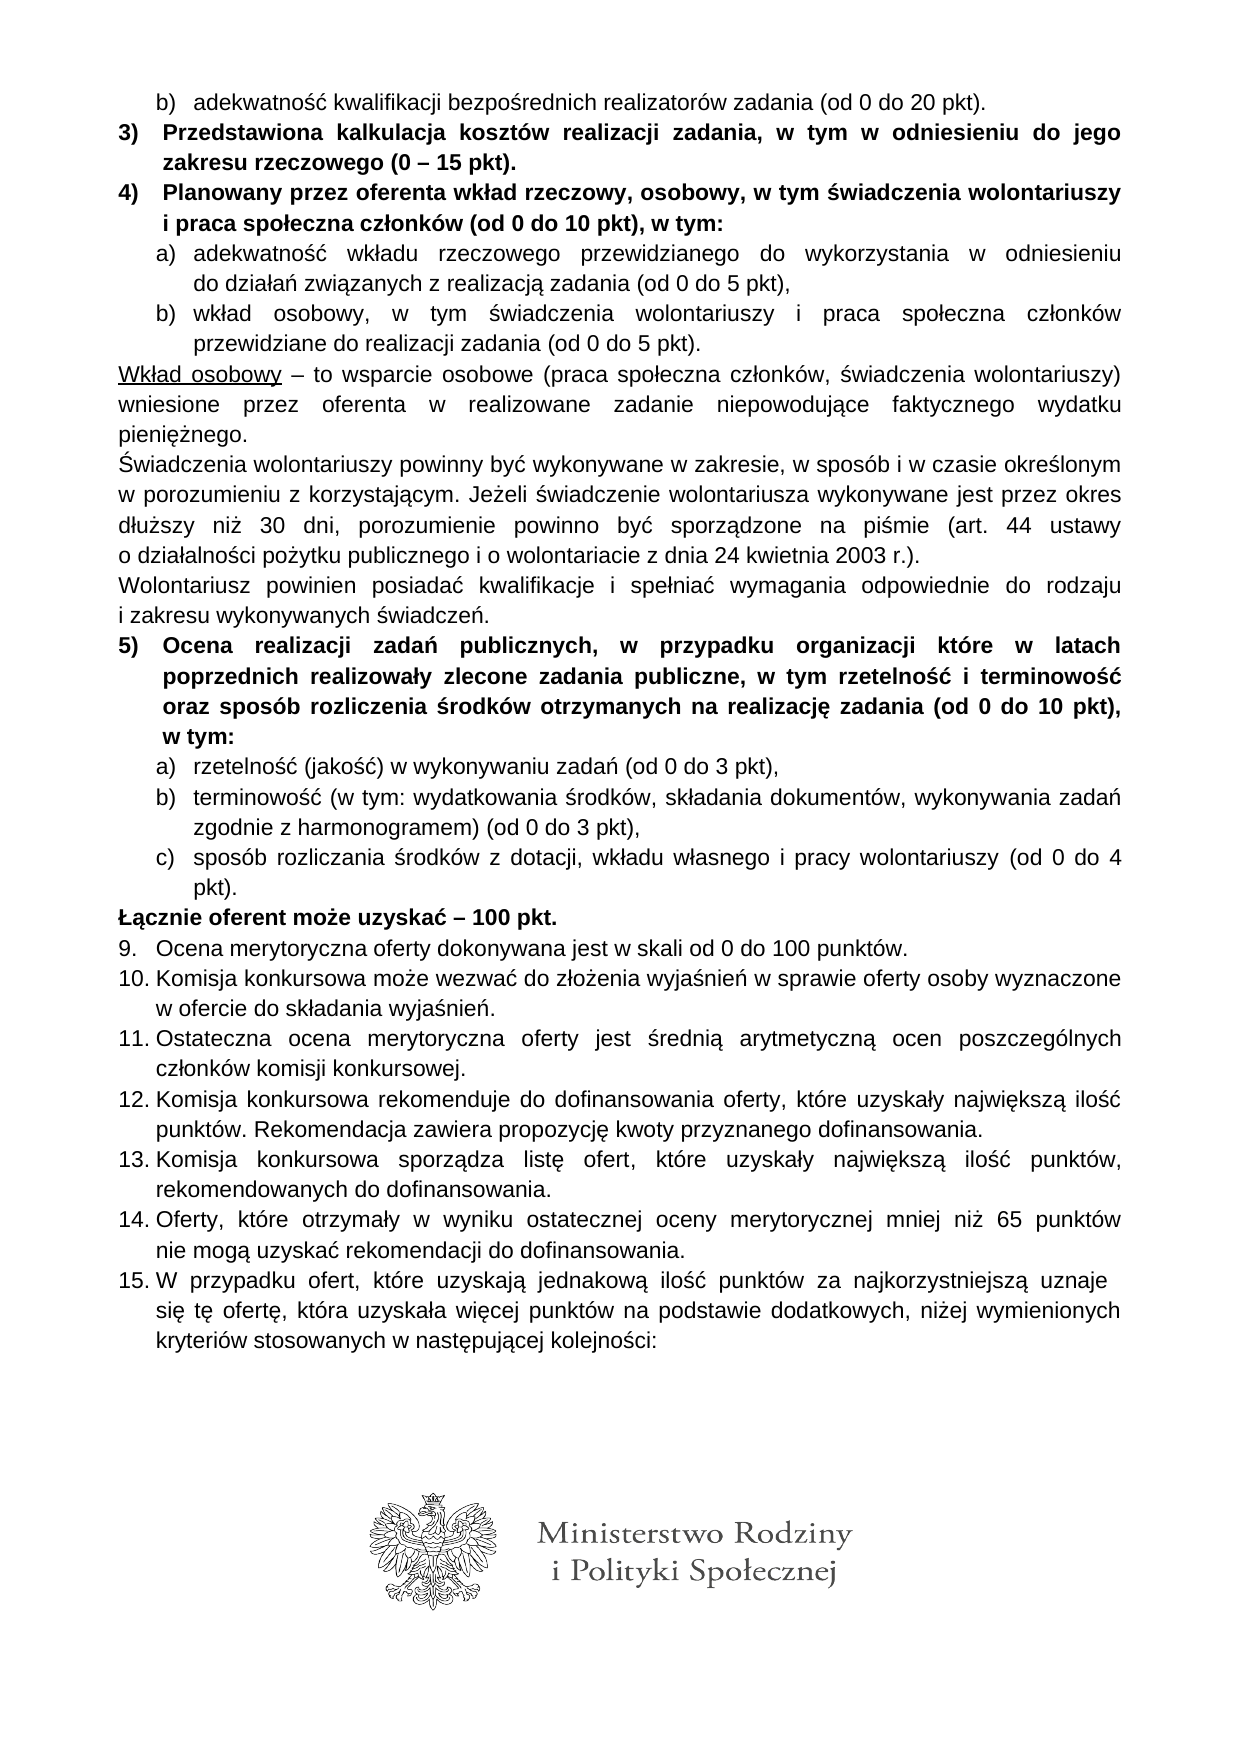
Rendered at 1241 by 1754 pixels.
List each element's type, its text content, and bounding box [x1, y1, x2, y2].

list Ocena merytoryczna oferty dokonywana jest w skali od 0 do 100 punktów. [118, 934, 1122, 961]
list Planowany przez oferenta wkład rzeczowy, osobowy, w tym świadczenia wolontariuszy i praca społeczna członków (od 0 do 10 pkt), w tym: [118, 179, 1122, 236]
list Przedstawiona kalkulacja kosztów realizacji zadania, w tym w odniesieniu do jego zakresu rzeczowego (0 – 15 pkt). [118, 119, 1122, 175]
list Komisja konkursowa rekomenduje do dofinansowania oferty, które uzyskały największą ilość punktów. Rekomendacja zawiera propozycję kwoty przyznanego dofinansowania. [118, 1086, 1122, 1142]
text Wkład osobowy – to wsparcie osobowe (praca społeczna członków, świadczenia wolontariuszy) wniesione przez oferenta w realizowane zadanie niepowodujące faktycznego wydatku pieniężnego. [118, 361, 1122, 447]
list adekwatność kwalifikacji bezpośrednich realizatorów zadania (od 0 do 20 pkt). [156, 89, 1122, 115]
list rzetelność (jakość) w wykonywaniu zadań (od 0 do 3 pkt), [156, 753, 1122, 779]
text Wolontariusz powinien posiadać kwalifikacje i spełniać wymagania odpowiednie do rodzaju i zakresu wykonywanych świadczeń. [118, 572, 1122, 628]
list Ocena realizacji zadań publicznych, w przypadku organizacji które w latach poprzednich realizowały zlecone zadania publiczne, w tym rzetelność i terminowość oraz sposób rozliczenia środków otrzymanych na realizację zadania (od 0 do 10 pkt), w tym: [118, 632, 1122, 749]
picture [274, 1404, 967, 1700]
list adekwatność wkładu rzeczowego przewidzianego do wykorzystania w odniesieniu do działań związanych z realizacją zadania (od 0 do 5 pkt), [156, 240, 1122, 296]
list wkład osobowy, w tym świadczenia wolontariuszy i praca społeczna członków przewidziane do realizacji zadania (od 0 do 5 pkt). [156, 300, 1122, 357]
list Komisja konkursowa sporządza listę ofert, które uzyskały największą ilość punktów, rekomendowanych do dofinansowania. [118, 1146, 1122, 1202]
list terminowość (w tym: wydatkowania środków, składania dokumentów, wykonywania zadań zgodnie z harmonogramem) (od 0 do 3 pkt), [156, 783, 1122, 840]
list Ostateczna ocena merytoryczna oferty jest średnią arytmetyczną ocen poszczególnych członków komisji konkursowej. [118, 1025, 1122, 1082]
text Łącznie oferent może uzyskać – 100 pkt. [118, 904, 1122, 931]
text Świadczenia wolontariuszy powinny być wykonywane w zakresie, w sposób i w czasie określonym w porozumieniu z korzystającym. Jeżeli świadczenie wolontariusza wykonywane jest przez okres dłuższy niż 30 dni, porozumienie powinno być sporządzone na piśmie (art. 44 ustawy o działalności pożytku publicznego i o wolontariacie z dnia 24 kwietnia 2003 r.). [118, 451, 1122, 568]
list W przypadku ofert, które uzyskają jednakową ilość punktów za najkorzystniejszą uznaje się tę ofertę, która uzyskała więcej punktów na podstawie dodatkowych, niżej wymienionych kryteriów stosowanych w następującej kolejności: [118, 1267, 1122, 1353]
list Oferty, które otrzymały w wyniku ostatecznej oceny merytorycznej mniej niż 65 punktów nie mogą uzyskać rekomendacji do dofinansowania. [118, 1206, 1122, 1263]
list Komisja konkursowa może wezwać do złożenia wyjaśnień w sprawie oferty osoby wyznaczone w ofercie do składania wyjaśnień. [118, 965, 1122, 1021]
list sposób rozliczania środków z dotacji, wkładu własnego i pracy wolontariuszy (od 0 do 4 pkt). [156, 844, 1122, 900]
